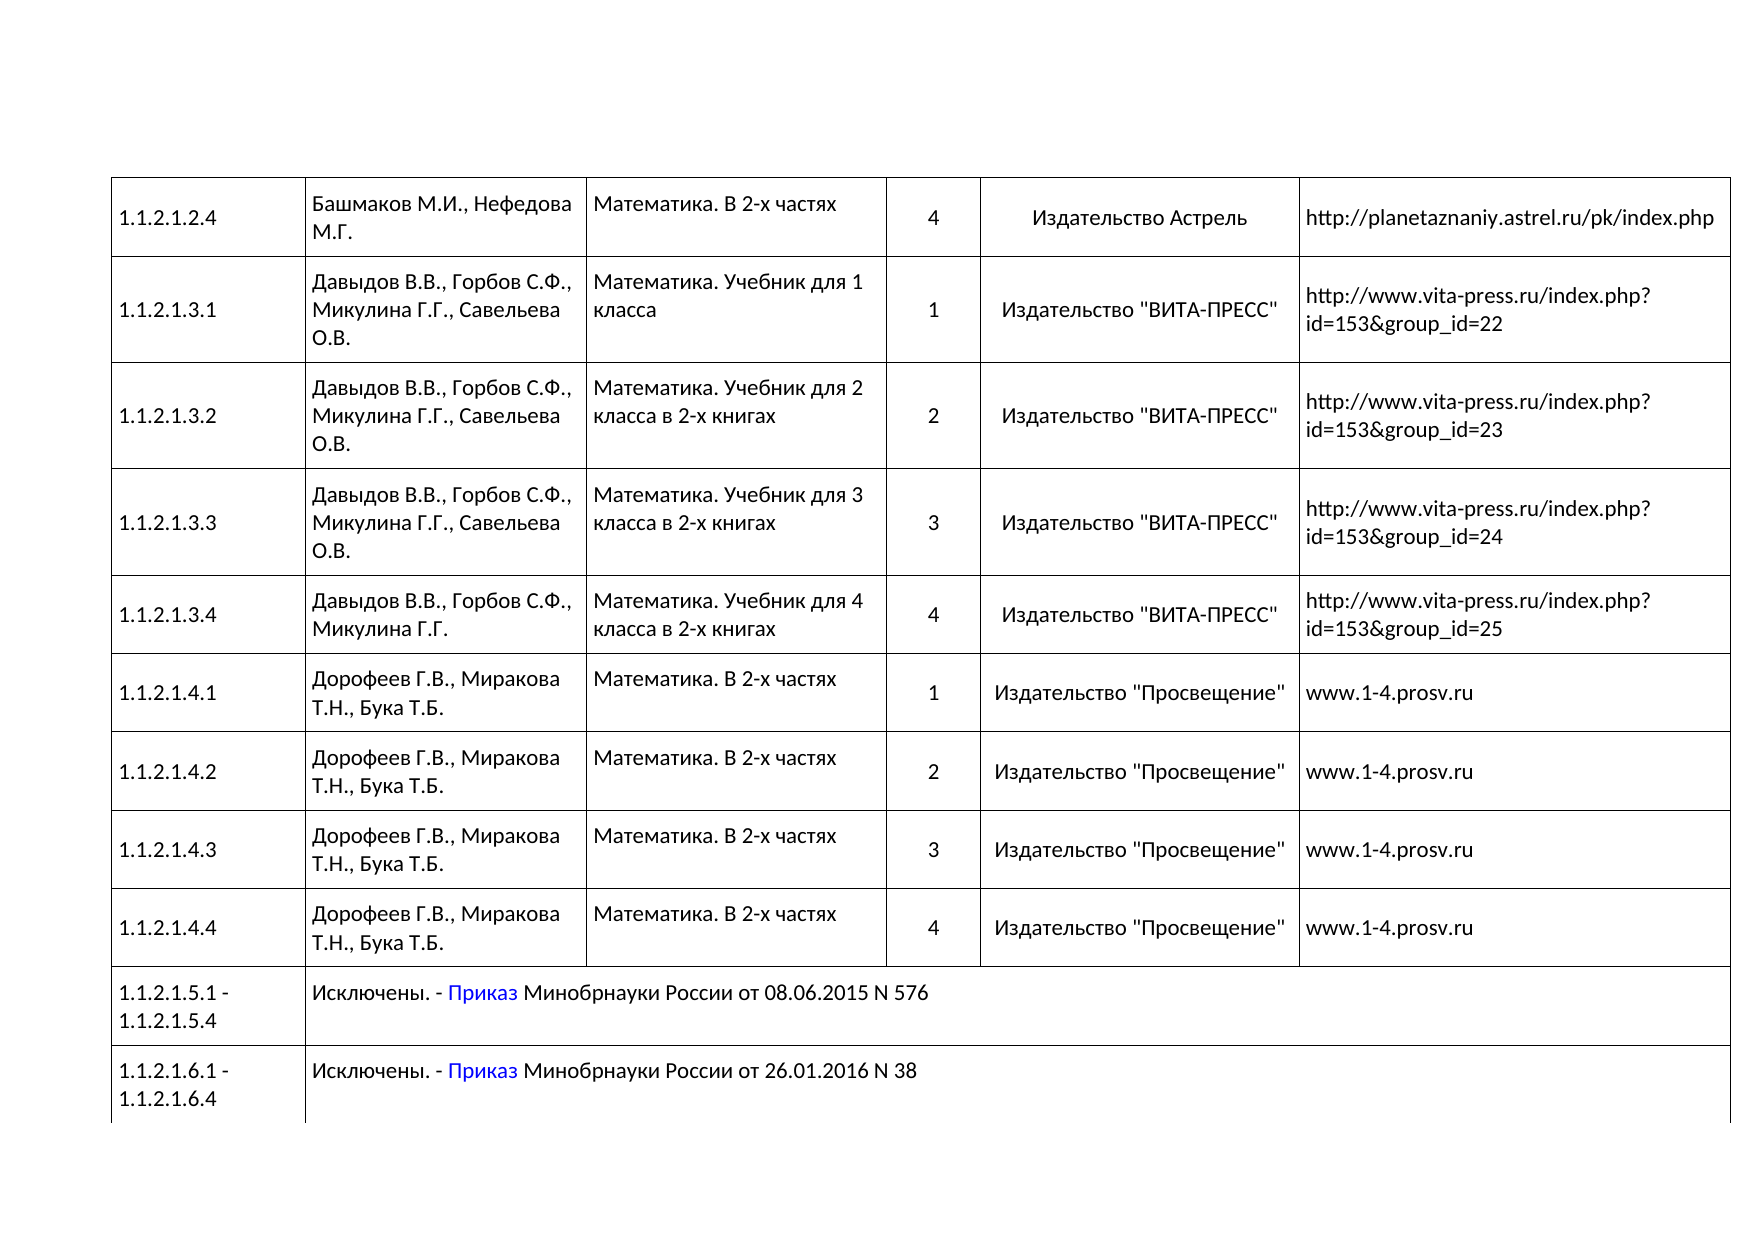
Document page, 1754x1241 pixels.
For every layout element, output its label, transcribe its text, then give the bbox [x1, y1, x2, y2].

table_cell 1.1.2.1.3.3 [112, 469, 305, 574]
table_cell www.1-4.prosv.ru [1300, 732, 1730, 809]
table_cell Давыдов В.В., Горбов С.Ф., Микулина Г.Г. [306, 576, 586, 653]
table_cell 4 [887, 178, 980, 256]
table_cell Издательство "ВИТА-ПРЕСС" [981, 469, 1299, 574]
table_cell http://www.vita-press.ru/index.php?id=153&group_id=25 [1300, 576, 1730, 653]
table_cell www.1-4.prosv.ru [1300, 811, 1730, 888]
table_cell Математика. Учебник для 1 класса [587, 257, 886, 362]
table_cell Издательство "ВИТА-ПРЕСС" [981, 363, 1299, 468]
table_cell Издательство "Просвещение" [981, 811, 1299, 888]
table_cell Математика. В 2-х частях [587, 811, 886, 888]
table_cell 1.1.2.1.2.4 [112, 178, 305, 256]
table_cell 1.1.2.1.4.4 [112, 889, 305, 966]
table_cell 1.1.2.1.4.3 [112, 811, 305, 888]
table_cell Дорофеев Г.В., Миракова Т.Н., Бука Т.Б. [306, 889, 586, 966]
table_cell Математика. В 2-х частях [587, 654, 886, 731]
table_cell 1.1.2.1.4.2 [112, 732, 305, 809]
table_cell 1 [887, 257, 980, 362]
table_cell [306, 178, 586, 256]
table_cell Издательство "Просвещение" [981, 732, 1299, 809]
table_cell 1.1.2.1.3.2 [112, 363, 305, 468]
table_cell http://www.vita-press.ru/index.php?id=153&group_id=22 [1300, 257, 1730, 362]
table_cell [1300, 178, 1730, 256]
table_cell Издательство "Просвещение" [981, 889, 1299, 966]
table_cell Математика. Учебник для 4 класса в 2-х книгах [587, 576, 886, 653]
table_cell 1.1.2.1.3.4 [112, 576, 305, 653]
table_cell Издательство "ВИТА-ПРЕСС" [981, 257, 1299, 362]
table_cell Математика. Учебник для 2 класса в 2-х книгах [587, 363, 886, 468]
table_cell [981, 178, 1299, 256]
table_cell http://www.vita-press.ru/index.php?id=153&group_id=24 [1300, 469, 1730, 574]
table_cell Исключены. - Приказ Минобрнауки России от 08.06.2015 N 576 [306, 967, 1730, 1044]
table_cell Давыдов В.В., Горбов С.Ф., Микулина Г.Г., Савельева О.В. [306, 469, 586, 574]
table_cell Издательство "ВИТА-ПРЕСС" [981, 576, 1299, 653]
table_cell 2 [887, 363, 980, 468]
table_cell 3 [887, 811, 980, 888]
table_cell http://www.vita-press.ru/index.php?id=153&group_id=23 [1300, 363, 1730, 468]
table_cell Математика. В 2-х частях [587, 889, 886, 966]
table_cell 4 [887, 576, 980, 653]
table_cell Издательство "Просвещение" [981, 654, 1299, 731]
table_cell Исключены. - Приказ Минобрнауки России от 26.01.2016 N 38 [306, 1046, 1730, 1123]
table_cell 3 [887, 469, 980, 574]
table_cell 1.1.2.1.4.1 [112, 654, 305, 731]
table_cell Давыдов В.В., Горбов С.Ф., Микулина Г.Г., Савельева О.В. [306, 257, 586, 362]
table_cell Математика. В 2-х частях [587, 732, 886, 809]
table_cell 1 [887, 654, 980, 731]
table_cell Дорофеев Г.В., Миракова Т.Н., Бука Т.Б. [306, 811, 586, 888]
table_cell 1.1.2.1.6.1 - 1.1.2.1.6.4 [112, 1046, 305, 1123]
table_cell 4 [887, 889, 980, 966]
table_cell 1.1.2.1.3.1 [112, 257, 305, 362]
table_cell 1.1.2.1.5.1 - 1.1.2.1.5.4 [112, 967, 305, 1044]
table_cell www.1-4.prosv.ru [1300, 654, 1730, 731]
table_cell Дорофеев Г.В., Миракова Т.Н., Бука Т.Б. [306, 732, 586, 809]
table_cell 2 [887, 732, 980, 809]
table_cell www.1-4.prosv.ru [1300, 889, 1730, 966]
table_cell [587, 178, 886, 256]
table_cell Дорофеев Г.В., Миракова Т.Н., Бука Т.Б. [306, 654, 586, 731]
table_cell Давыдов В.В., Горбов С.Ф., Микулина Г.Г., Савельева О.В. [306, 363, 586, 468]
table_cell Математика. Учебник для 3 класса в 2-х книгах [587, 469, 886, 574]
